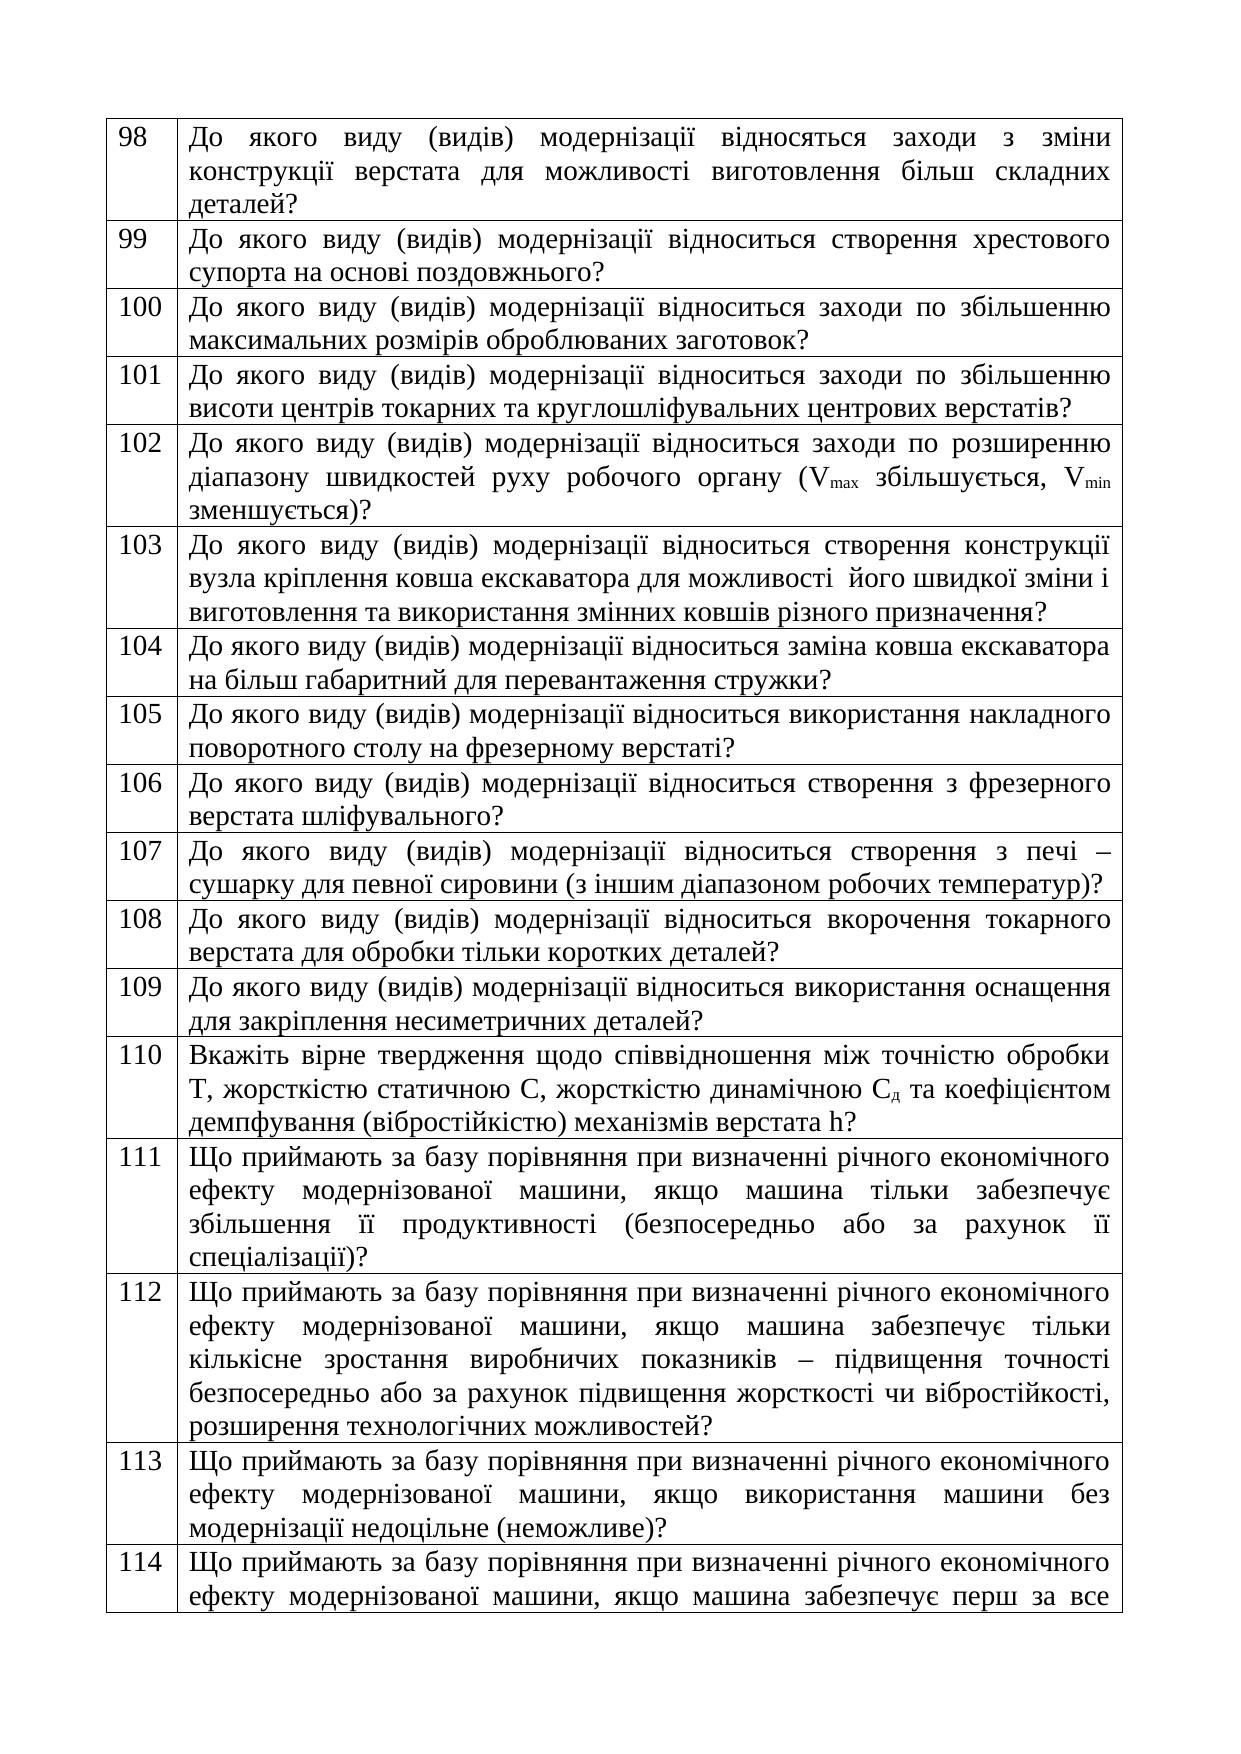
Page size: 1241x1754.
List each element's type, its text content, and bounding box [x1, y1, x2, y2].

table_cell До якого виду (видів) модернізації відноситься створення з печі – сушарку для певної сировини (з іншим діапазоном робочих температур)? [178, 833, 1122, 900]
table_cell До якого виду (видів) модернізації відносяться заходи з зміни конструкції верстата для можливості виготовлення більш складних деталей? [178, 119, 1122, 220]
table_cell До якого виду (видів) модернізації відноситься заходи по розширенню діапазону швидкостей руху робочого органу (Vmax збільшується, Vmin зменшується)? [178, 425, 1122, 526]
table_cell До якого виду (видів) модернізації відноситься заміна ковша екскаватора на більш габаритний для перевантаження стружки? [178, 629, 1122, 696]
table_cell До якого виду (видів) модернізації відноситься створення хрестового супорта на основі поздовжнього? [178, 221, 1122, 288]
table_cell 111 [107, 1139, 177, 1273]
table_cell 105 [107, 697, 177, 764]
table_cell 112 [107, 1274, 177, 1442]
table_cell 113 [107, 1443, 177, 1543]
table_cell 109 [107, 969, 177, 1036]
table_cell Вкажіть вірне твердження щодо співвідношення між точністю обробки Т, жорсткістю статичною С, жорсткістю динамічною Сд та коефіцієнтом демпфування (вібростійкістю) механізмів верстата h? [178, 1037, 1122, 1138]
table_cell До якого виду (видів) модернізації відноситься створення з фрезерного верстата шліфувального? [178, 765, 1122, 832]
table_cell До якого виду (видів) модернізації відноситься використання оснащення для закріплення несиметричних деталей? [178, 969, 1122, 1036]
table_cell До якого виду (видів) модернізації відноситься заходи по збільшенню висоти центрів токарних та круглошліфувальних центрових верстатів? [178, 357, 1122, 424]
table_cell 103 [107, 527, 177, 627]
table_cell 98 [107, 119, 177, 220]
table_cell 104 [107, 629, 177, 696]
table_cell 106 [107, 765, 177, 832]
table_cell Що приймають за базу порівняння при визначенні річного економічного ефекту модернізованої машини, якщо машина тільки забезпечує збільшення її продуктивності (безпосередньо або за рахунок її спеціалізації)? [178, 1139, 1122, 1273]
table_cell 100 [107, 289, 177, 356]
table_cell 114 [107, 1545, 177, 1612]
table_cell 108 [107, 901, 177, 968]
table_cell Що приймають за базу порівняння при визначенні річного економічного ефекту модернізованої машини, якщо машина забезпечує тільки кількісне зростання виробничих показників – підвищення точності безпосередньо або за рахунок підвищення жорсткості чи вібростійкості, розширення технологічних можливостей? [178, 1274, 1122, 1442]
table_cell Що приймають за базу порівняння при визначенні річного економічного ефекту модернізованої машини, якщо використання машини без модернізації недоцільне (неможливе)? [178, 1443, 1122, 1543]
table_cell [178, 1545, 1122, 1612]
table_cell До якого виду (видів) модернізації відноситься заходи по збільшенню максимальних розмірів оброблюваних заготовок? [178, 289, 1122, 356]
table_cell 102 [107, 425, 177, 526]
table_cell До якого виду (видів) модернізації відноситься вкорочення токарного верстата для обробки тільки коротких деталей? [178, 901, 1122, 968]
table_cell 99 [107, 221, 177, 288]
table_cell 107 [107, 833, 177, 900]
table_cell 110 [107, 1037, 177, 1138]
table_cell До якого виду (видів) модернізації відноситься створення конструкції вузла кріплення ковша екскаватора для можливості його швидкої зміни і виготовлення та використання змінних ковшів різного призначення? [178, 527, 1122, 627]
table_cell До якого виду (видів) модернізації відноситься використання накладного поворотного столу на фрезерному верстаті? [178, 697, 1122, 764]
table_cell 101 [107, 357, 177, 424]
